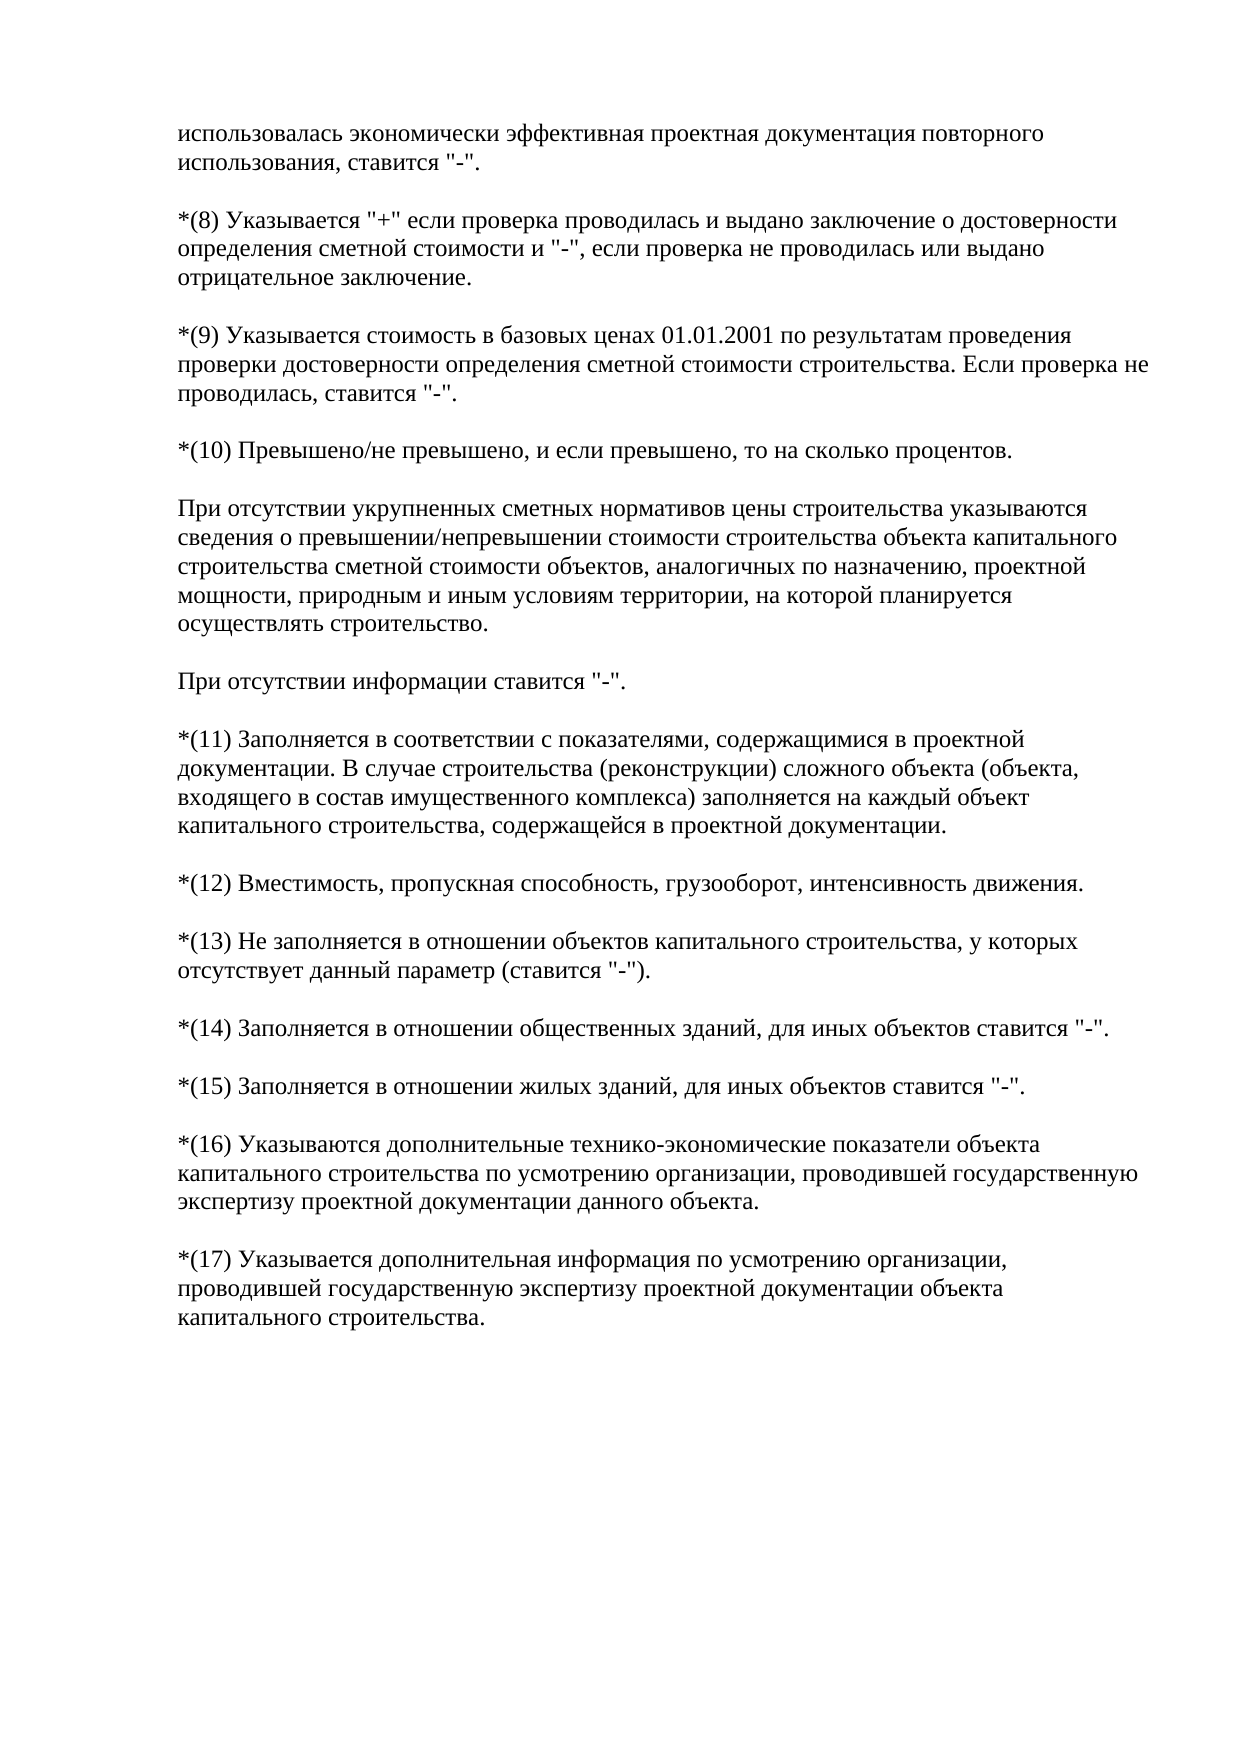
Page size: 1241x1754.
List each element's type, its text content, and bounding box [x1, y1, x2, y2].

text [177, 118, 1152, 176]
text *(16) Указываются дополнительные технико-экономические показатели объекта капитального строительства по усмотрению организации, проводившей государственную экспертизу проектной документации данного объекта. [177, 1129, 1152, 1215]
text *(14) Заполняется в отношении общественных зданий, для иных объектов ставится "-". [177, 1013, 1152, 1042]
text При отсутствии укрупненных сметных нормативов цены строительства указываются сведения о превышении/непревышении стоимости строительства объекта капитального строительства сметной стоимости объектов, аналогичных по назначению, проектной мощности, природным и иным условиям территории, на которой планируется осуществлять строительство. [177, 493, 1152, 637]
text При отсутствии информации ставится "-". [177, 666, 1152, 695]
text *(13) Не заполняется в отношении объектов капитального строительства, у которых отсутствует данный параметр (ставится "-"). [177, 926, 1152, 984]
text *(12) Вместимость, пропускная способность, грузооборот, интенсивность движения. [177, 868, 1152, 897]
text *(11) Заполняется в соответствии с показателями, содержащимися в проектной документации. В случае строительства (реконструкции) сложного объекта (объекта, входящего в состав имущественного комплекса) заполняется на каждый объект капитального строительства, содержащейся в проектной документации. [177, 724, 1152, 839]
text *(10) Превышено/не превышено, и если превышено, то на сколько процентов. [177, 436, 1152, 464]
text *(9) Указывается стоимость в базовых ценах 01.01.2001 по результатам проведения проверки достоверности определения сметной стоимости строительства. Если проверка не проводилась, ставится "-". [177, 320, 1152, 406]
text *(17) Указывается дополнительная информация по усмотрению организации, проводившей государственную экспертизу проектной документации объекта капитального строительства. [177, 1244, 1152, 1331]
text *(15) Заполняется в отношении жилых зданий, для иных объектов ставится "-". [177, 1071, 1152, 1100]
text *(8) Указывается "+" если проверка проводилась и выдано заключение о достоверности определения сметной стоимости и "-", если проверка не проводилась или выдано отрицательное заключение. [177, 205, 1152, 291]
